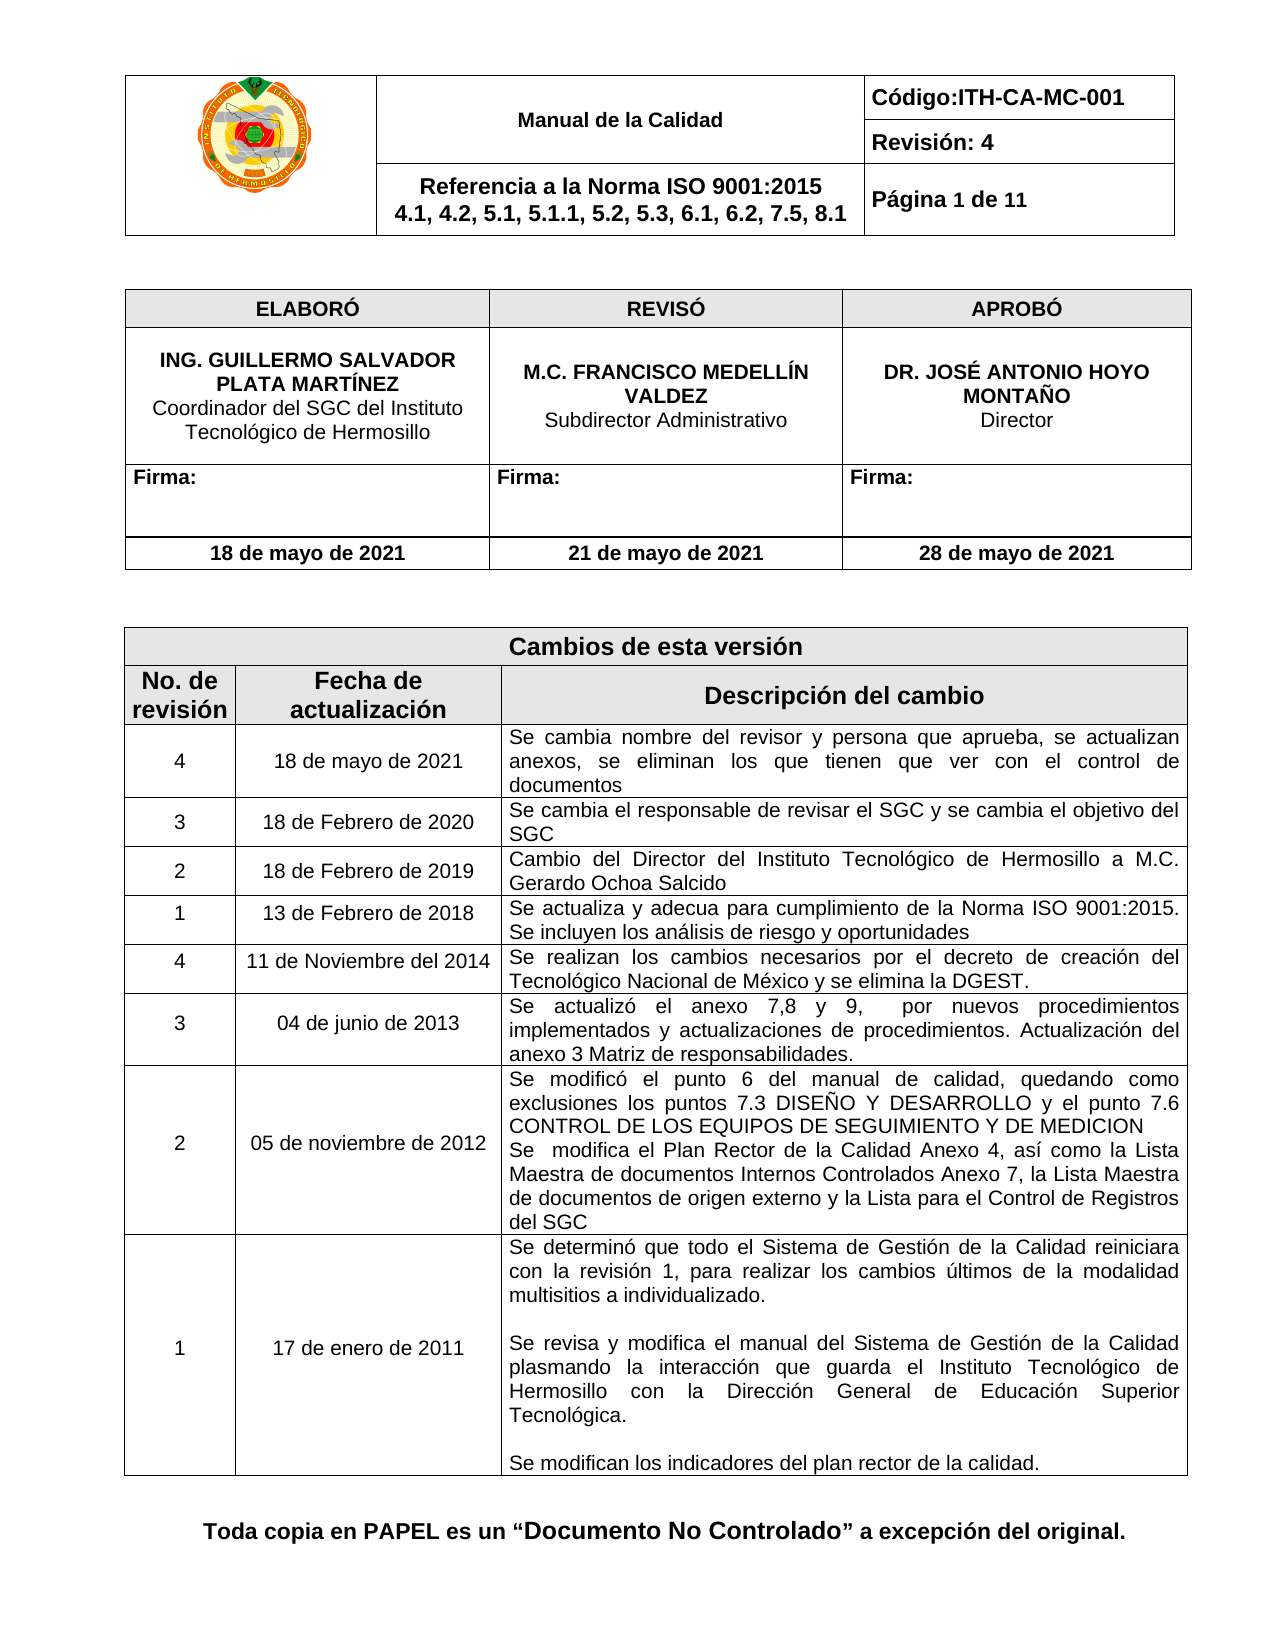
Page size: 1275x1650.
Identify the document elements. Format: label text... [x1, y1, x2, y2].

table_cell 18 de Febrero de 2019 [236, 847, 501, 894]
table_cell 1 [125, 896, 235, 943]
table_cell 11 de Noviembre del 2014 [236, 945, 501, 992]
table_cell ING. GUILLERMO SALVADOR PLATA MARTÍNEZ Coordinador del SGC del Instituto Tecnológico de Hermosillo [126, 328, 489, 463]
table_cell 4 [125, 945, 235, 992]
table_cell Se realizan los cambios necesarios por el decreto de creación del Tecnológico Nacional de México y se elimina la DGEST. [502, 945, 1187, 992]
table_cell M.C. FRANCISCO MEDELLÍN VALDEZ Subdirector Administrativo [490, 328, 842, 463]
table_cell Firma: [126, 465, 489, 536]
table_cell DR. JOSÉ ANTONIO HOYO MONTAÑO Director [843, 328, 1191, 463]
table_cell 17 de enero de 2011 [236, 1235, 501, 1475]
table_cell 4 [125, 725, 235, 797]
table_cell Firma: [843, 465, 1191, 536]
table_header APROBÓ [843, 290, 1191, 327]
table_cell Fecha de actualización [236, 666, 501, 724]
table_cell 05 de noviembre de 2012 [236, 1066, 501, 1234]
table_cell Se actualizó el anexo 7,8 y 9, por nuevos procedimientos implementados y actualizaciones de procedimientos. Actualización del anexo 3 Matriz de responsabilidades. [502, 994, 1187, 1065]
table_cell Cambio del Director del Instituto Tecnológico de Hermosillo a M.C. Gerardo Ochoa Salcido [502, 847, 1187, 894]
table_cell Se cambia nombre del revisor y persona que aprueba, se actualizan anexos, se eliminan los que tienen que ver con el control de documentos [502, 725, 1187, 797]
table_cell Se actualiza y adecua para cumplimiento de la Norma ISO 9001:2015. Se incluyen los análisis de riesgo y oportunidades [502, 896, 1187, 943]
table_cell 13 de Febrero de 2018 [236, 896, 501, 943]
table_cell No. de revisión [125, 666, 235, 724]
table_cell 2 [125, 1066, 235, 1234]
table_cell 18 de mayo de 2021 [236, 725, 501, 797]
table_header REVISÓ [490, 290, 842, 327]
table_cell Descripción del cambio [502, 666, 1187, 724]
table_header ELABORÓ [126, 290, 489, 327]
table_cell 04 de junio de 2013 [236, 994, 501, 1065]
table_header Cambios de esta versión [125, 628, 1187, 665]
picture [197, 77, 312, 193]
table_cell Se cambia el responsable de revisar el SGC y se cambia el objetivo del SGC [502, 798, 1187, 846]
table_cell Se determinó que todo el Sistema de Gestión de la Calidad reiniciara con la revisión 1, para realizar los cambios últimos de la modalidad multisitios a individualizado. Se revisa y modifica el manual del Sistema de Gestión de la Calidad plasmando la interacción que guarda el Instituto Tecnológico de Hermosillo con la Dirección General de Educación Superior Tecnológica. Se modifican los indicadores del plan rector de la calidad. [502, 1235, 1187, 1475]
table_cell 3 [125, 798, 235, 846]
table_cell 28 de mayo de 2021 [843, 538, 1191, 568]
table_cell Firma: [490, 465, 842, 536]
table_cell 2 [125, 847, 235, 894]
table_cell 21 de mayo de 2021 [490, 538, 842, 568]
table_cell 18 de mayo de 2021 [126, 538, 489, 568]
table_cell 1 [125, 1235, 235, 1475]
table_cell Se modificó el punto 6 del manual de calidad, quedando como exclusiones los puntos 7.3 DISEÑO Y DESARROLLO y el punto 7.6 CONTROL DE LOS EQUIPOS DE SEGUIMIENTO Y DE MEDICION Se modifica el Plan Rector de 4, así como de documentos Internos Controlados Anexo 7, de documentos de origen externo y para el Control de Registros del SGC [502, 1066, 1187, 1234]
table_cell 18 de Febrero de 2020 [236, 798, 501, 846]
table_cell 3 [125, 994, 235, 1065]
